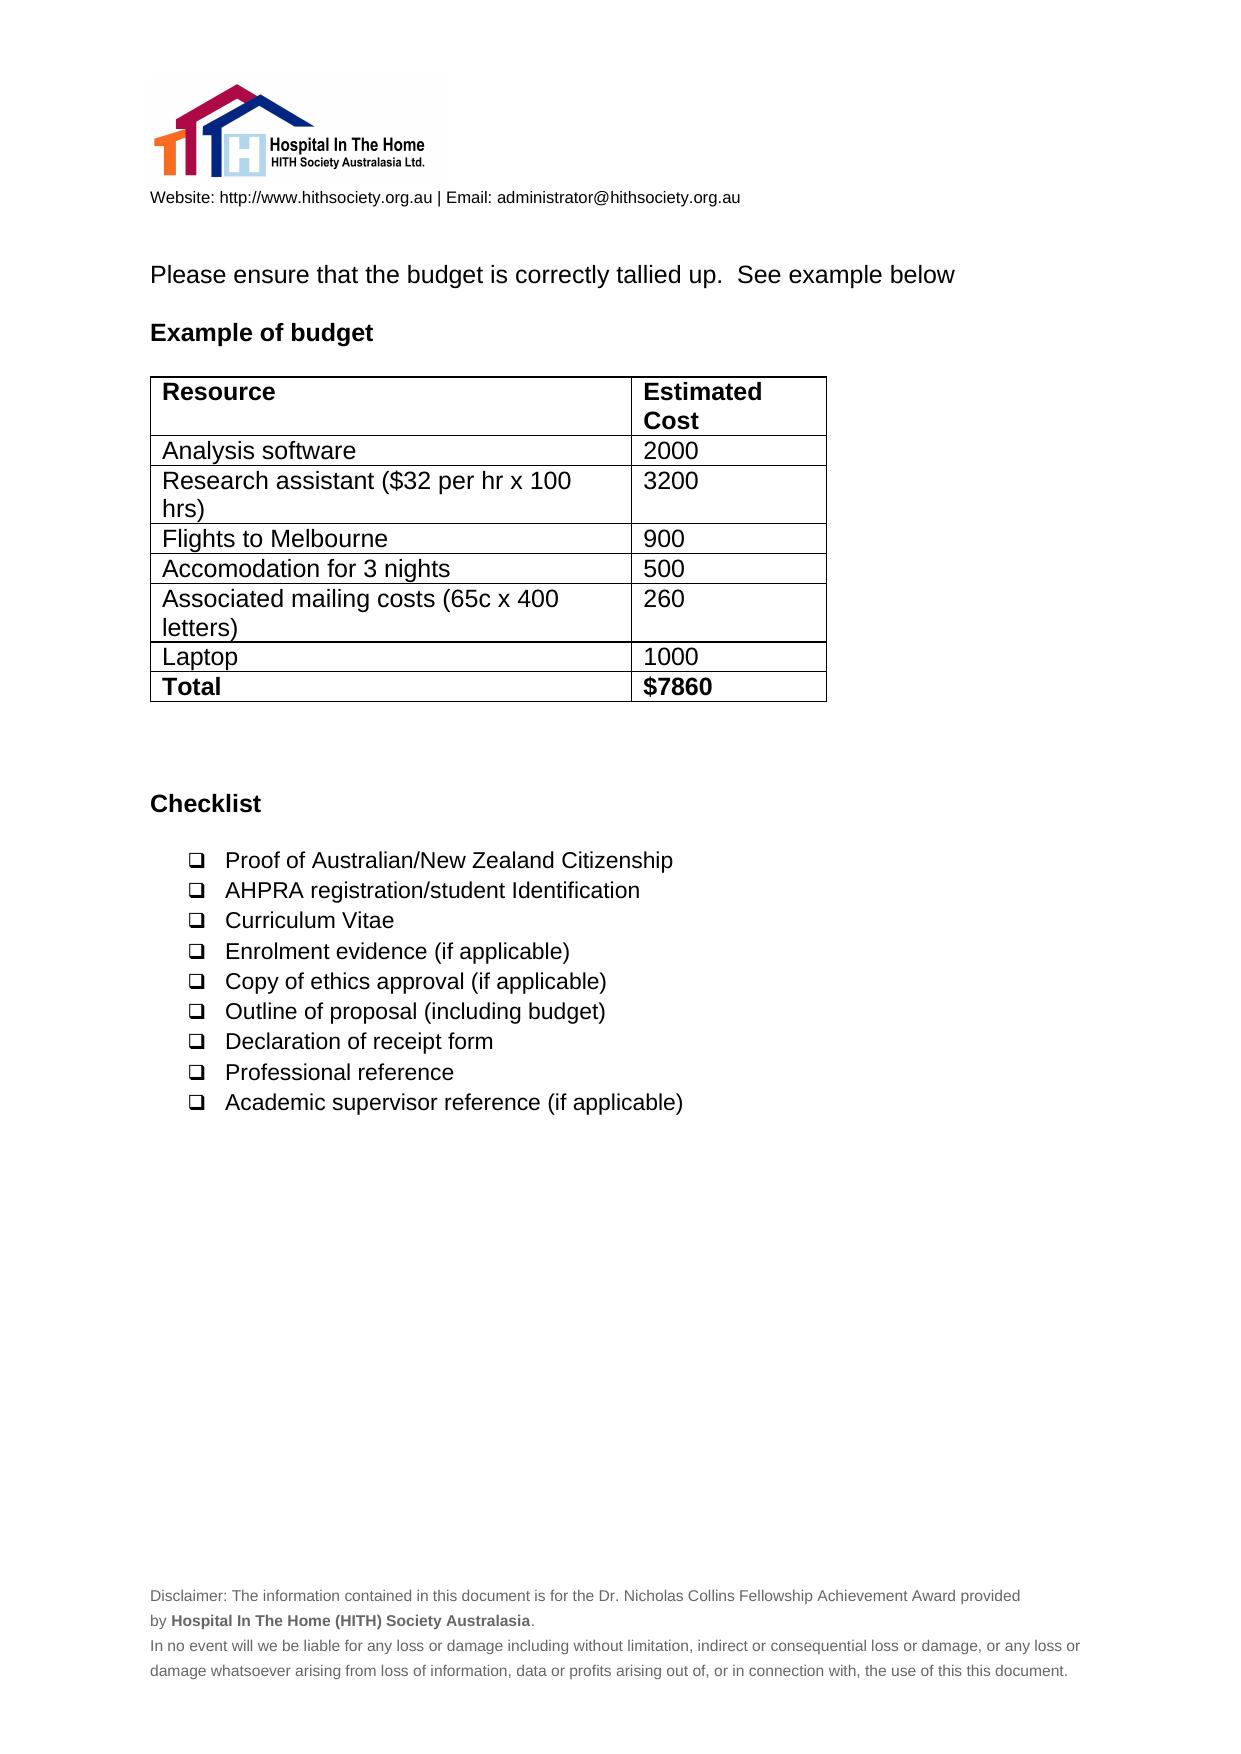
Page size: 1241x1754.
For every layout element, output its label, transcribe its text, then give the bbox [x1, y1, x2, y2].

list Copy of ethics approval (if applicable) [187, 968, 1090, 994]
table_cell Associated mailing costs (65c x 400 letters) [151, 584, 631, 641]
table_cell $7860 [632, 672, 826, 701]
list Curriculum Vitae [187, 907, 1090, 934]
table_cell Flights to Melbourne [151, 524, 631, 553]
table_cell 500 [632, 554, 826, 583]
picture [150, 73, 447, 185]
table_cell Laptop [151, 643, 631, 671]
table_cell 2000 [632, 436, 826, 465]
table_cell Research assistant ($32 per hr x 100 hrs) [151, 466, 631, 523]
list AHPRA registration/student Identification [187, 877, 1090, 903]
list Academic supervisor reference (if applicable) [187, 1089, 1090, 1115]
table_cell 1000 [632, 643, 826, 671]
list Proof of Australian/New Zealand Citizenship [187, 847, 1090, 873]
table_cell 260 [632, 584, 826, 641]
list Outline of proposal (including budget) [187, 998, 1090, 1024]
table_header Estimated Cost [632, 378, 826, 435]
text Example of budget [150, 318, 1090, 347]
text Checklist [150, 789, 1090, 818]
list Enrolment evidence (if applicable) [187, 938, 1090, 964]
table_cell 900 [632, 524, 826, 553]
table_cell Total [151, 672, 631, 701]
text Please ensure that the budget is correctly tallied up. See example below [150, 261, 1090, 289]
table_header Resource [151, 378, 631, 435]
list Declaration of receipt form [187, 1028, 1090, 1054]
table_cell Accomodation for 3 nights [151, 554, 631, 583]
table_cell 3200 [632, 466, 826, 523]
list Professional reference [187, 1058, 1090, 1085]
table_cell Analysis software [151, 436, 631, 465]
